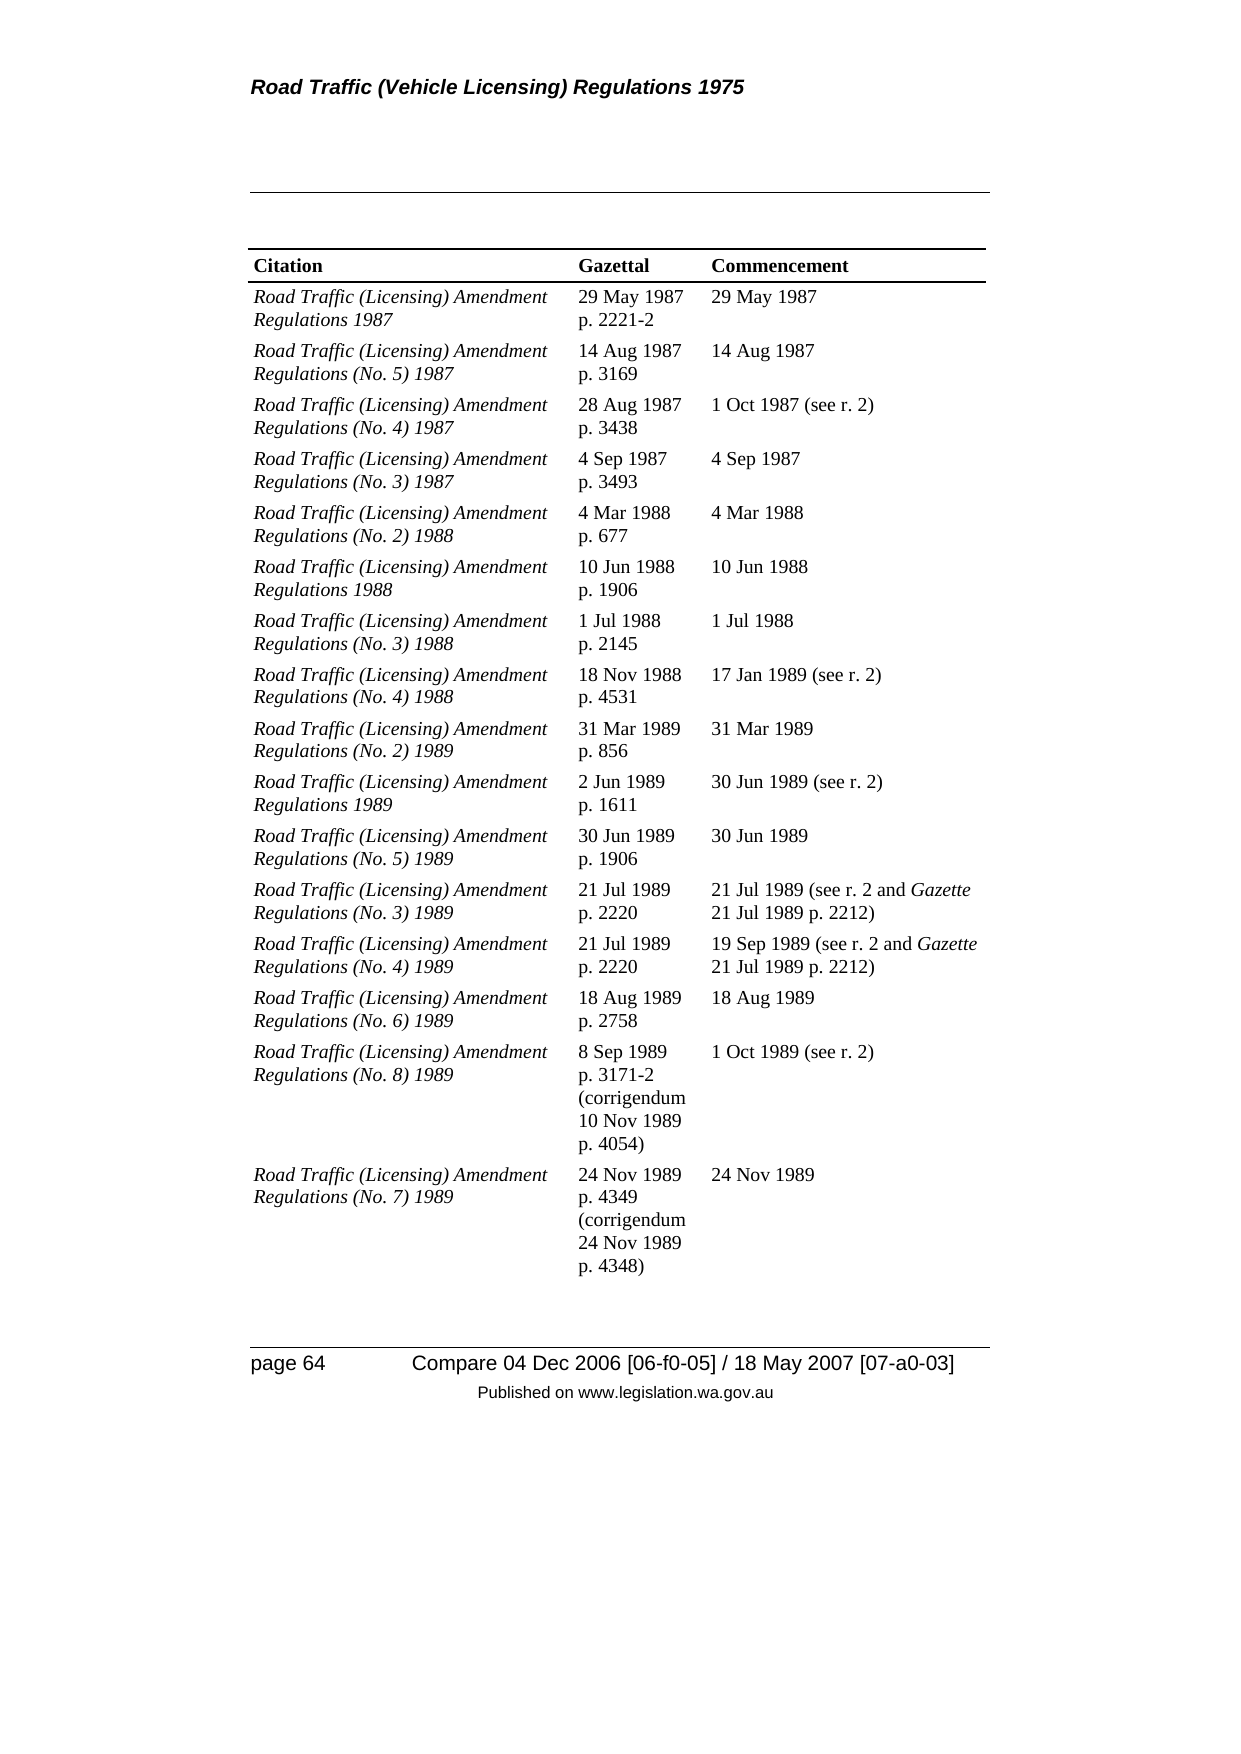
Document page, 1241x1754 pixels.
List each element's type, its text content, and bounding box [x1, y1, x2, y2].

table_cell 14 Aug 1987 p. 3169 [572, 335, 705, 389]
table_cell 21 Jul 1989 (see r. 2 and Gazette 21 Jul 1989 p. 2212) [705, 874, 986, 928]
table_cell 1 Oct 1987 (see r. 2) [705, 389, 986, 443]
table_cell 17 Jan 1989 (see r. 2) [705, 659, 986, 712]
table_cell 1 Jul 1988 p. 2145 [572, 605, 705, 658]
table_cell 2 Jun 1989 p. 1611 [572, 766, 705, 820]
table_cell 19 Sep 1989 (see r. 2 and Gazette 21 Jul 1989 p. 2212) [705, 928, 986, 982]
table_cell 8 Sep 1989 p. 3171-2 (corrigendum 10 Nov 1989 p. 4054) [572, 1036, 705, 1158]
table_cell 4 Mar 1988 [705, 497, 986, 551]
table_cell 31 Mar 1989 [705, 713, 986, 766]
table_cell 4 Sep 1987 [705, 443, 986, 497]
table_cell 30 Jun 1989 [705, 820, 986, 874]
table_cell 28 Aug 1987 p. 3438 [572, 389, 705, 443]
table_cell 4 Sep 1987 p. 3493 [572, 443, 705, 497]
table_cell 21 Jul 1989 p. 2220 [572, 928, 705, 982]
table_cell 4 Mar 1988 p. 677 [572, 497, 705, 551]
table_cell Road Traffic (Licensing) Amendment Regulations 1989 [248, 766, 572, 820]
table_cell 18 Aug 1989 [705, 982, 986, 1036]
table_cell 31 Mar 1989 p. 856 [572, 713, 705, 766]
table_cell Road Traffic (Licensing) Amendment Regulations 1988 [248, 551, 572, 604]
table_header Gazettal [572, 250, 705, 281]
table_cell Road Traffic (Licensing) Amendment Regulations 1987 [248, 283, 572, 335]
table_cell 21 Jul 1989 p. 2220 [572, 874, 705, 928]
table_cell 18 Nov 1988 p. 4531 [572, 659, 705, 712]
table_header Commencement [705, 250, 986, 281]
table_cell Road Traffic (Licensing) Amendment Regulations (No. 5) 1987 [248, 335, 572, 389]
table_cell 1 Oct 1989 (see r. 2) [705, 1036, 986, 1158]
table_cell Road Traffic (Licensing) Amendment Regulations (No. 3) 1989 [248, 874, 572, 928]
table_cell Road Traffic (Licensing) Amendment Regulations (No. 6) 1989 [248, 982, 572, 1036]
table_cell Road Traffic (Licensing) Amendment Regulations (No. 4) 1989 [248, 928, 572, 982]
table_cell Road Traffic (Licensing) Amendment Regulations (No. 3) 1987 [248, 443, 572, 497]
table_cell Road Traffic (Licensing) Amendment Regulations (No. 7) 1989 [248, 1159, 572, 1281]
table_cell 18 Aug 1989 p. 2758 [572, 982, 705, 1036]
table_cell 29 May 1987 [705, 283, 986, 335]
table_cell Road Traffic (Licensing) Amendment Regulations (No. 2) 1988 [248, 497, 572, 551]
table_cell Road Traffic (Licensing) Amendment Regulations (No. 5) 1989 [248, 820, 572, 874]
table_cell 10 Jun 1988 [705, 551, 986, 604]
table_header Citation [248, 250, 572, 281]
table_cell Road Traffic (Licensing) Amendment Regulations (No. 2) 1989 [248, 713, 572, 766]
table_cell 29 May 1987 p. 2221-2 [572, 283, 705, 335]
table_cell 30 Jun 1989 (see r. 2) [705, 766, 986, 820]
table_cell 30 Jun 1989 p. 1906 [572, 820, 705, 874]
table_cell Road Traffic (Licensing) Amendment Regulations (No. 8) 1989 [248, 1036, 572, 1158]
table_cell Road Traffic (Licensing) Amendment Regulations (No. 3) 1988 [248, 605, 572, 658]
table_cell Road Traffic (Licensing) Amendment Regulations (No. 4) 1987 [248, 389, 572, 443]
table_cell 24 Nov 1989 p. 4349 (corrigendum 24 Nov 1989 p. 4348) [572, 1159, 705, 1281]
table_cell Road Traffic (Licensing) Amendment Regulations (No. 4) 1988 [248, 659, 572, 712]
table_cell 10 Jun 1988 p. 1906 [572, 551, 705, 604]
table_cell 24 Nov 1989 [705, 1159, 986, 1281]
table_cell 1 Jul 1988 [705, 605, 986, 658]
table_cell 14 Aug 1987 [705, 335, 986, 389]
